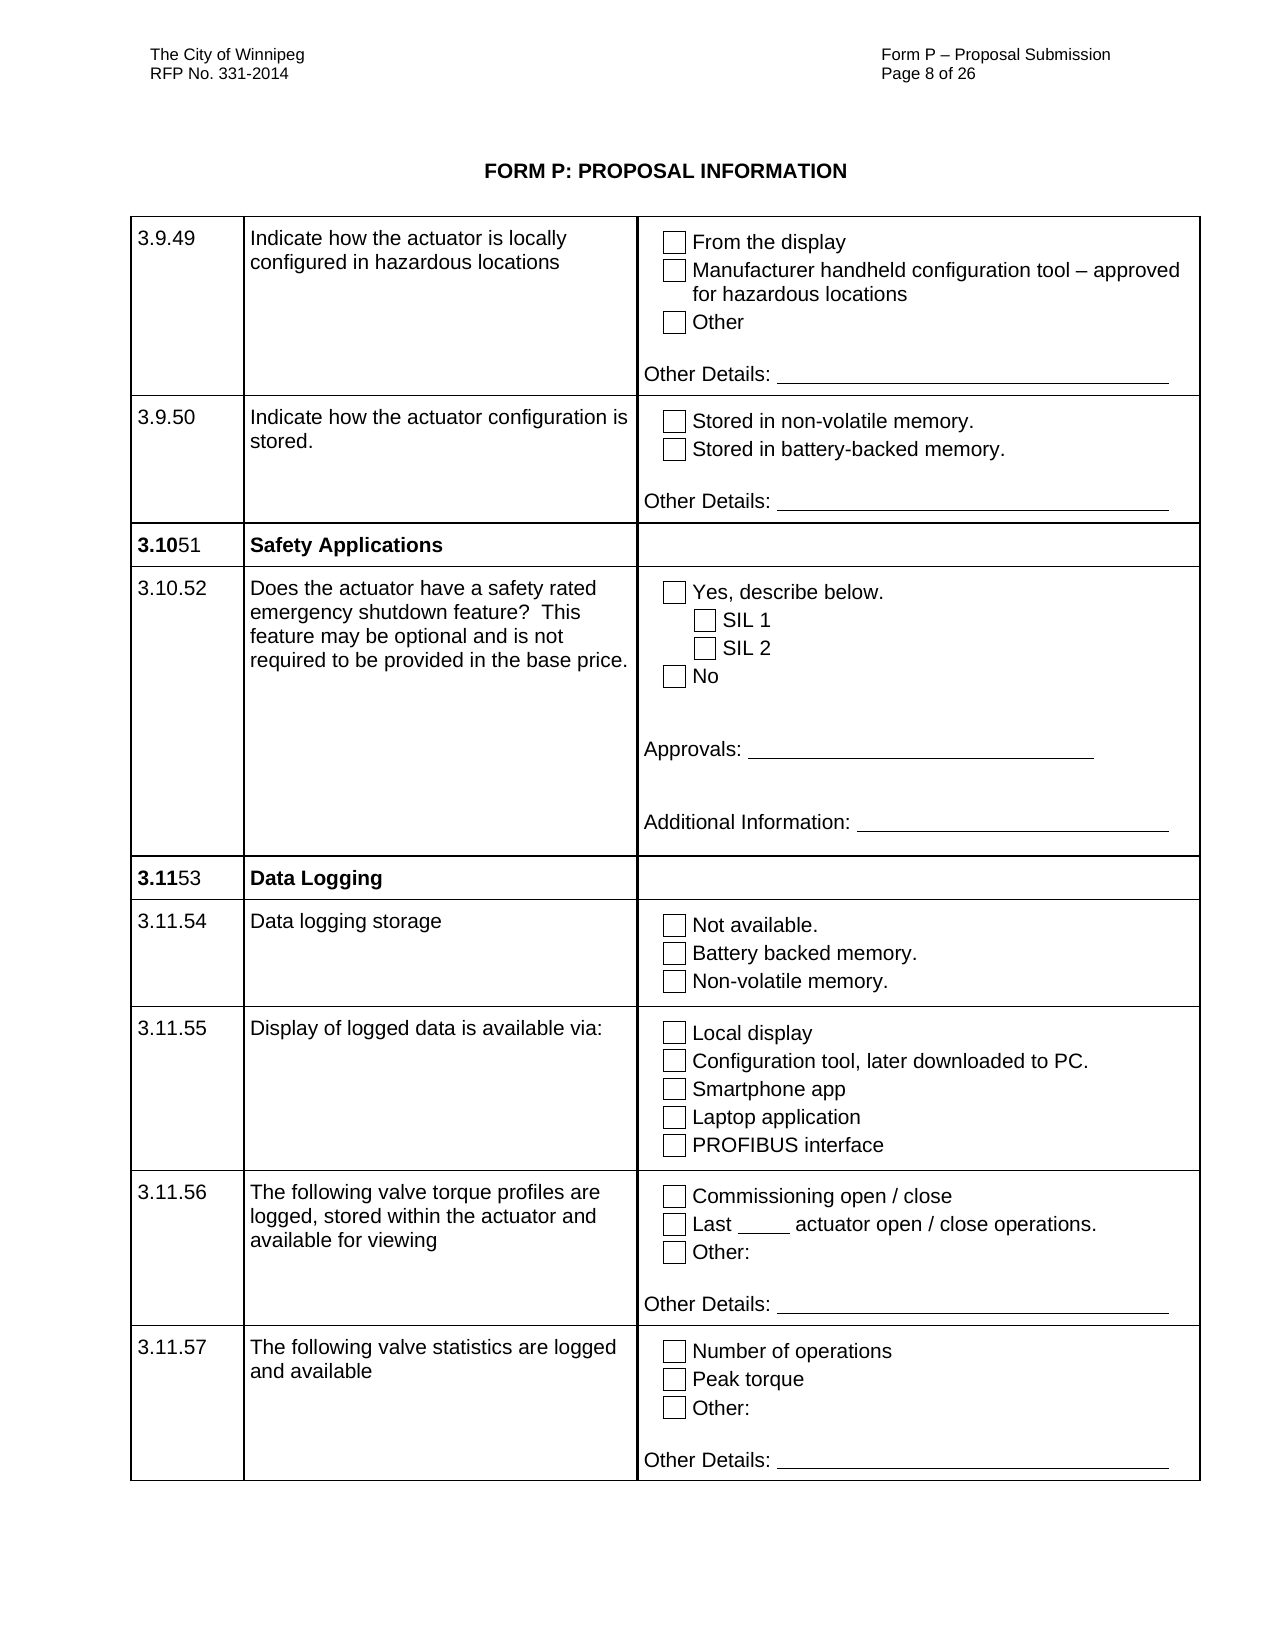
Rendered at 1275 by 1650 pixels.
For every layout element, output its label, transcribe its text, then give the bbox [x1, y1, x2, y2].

table_cell Not available. Battery backed memory. Non-volatile memory. [639, 900, 1199, 1006]
table_cell Commissioning open / close Last actuator open / close operations. Other: Other Details: [639, 1171, 1199, 1325]
table_cell From the display Manufacturer handheld configuration tool – approved for hazardous locations Other Other Details: [639, 217, 1199, 395]
table_cell Stored in non-volatile memory. Stored in battery-backed memory. Other Details: [639, 396, 1199, 522]
table_cell Safety Applications [245, 524, 636, 566]
table_cell The following valve statistics are logged and available [245, 1326, 636, 1480]
table_cell Data logging storage [245, 900, 636, 1006]
table_cell Yes, describe below. SIL 1 SIL 2 No Approvals: Additional Information: [639, 567, 1199, 855]
table_cell Local display Configuration tool, later downloaded to PC. Smartphone app Laptop application PROFIBUS interface [639, 1007, 1199, 1170]
table_cell [639, 857, 1199, 899]
table_cell [639, 524, 1199, 566]
table_cell Number of operations Peak torque Other: Other Details: [639, 1326, 1199, 1480]
table_cell Indicate how the actuator configuration is stored. [245, 396, 636, 522]
table_cell Display of logged data is available via: [245, 1007, 636, 1170]
table_cell The following valve torque profiles are logged, stored within the actuator and available for viewing [245, 1171, 636, 1325]
table_header Form P: Proposal Information [131, 150, 1200, 216]
table_cell Does the actuator have a safety rated emergency shutdown feature? This feature may be optional and is not required to be provided in the base price. [245, 567, 636, 855]
table_cell Data Logging [245, 857, 636, 899]
table_cell Indicate how the actuator is locally configured in hazardous locations [245, 217, 636, 395]
